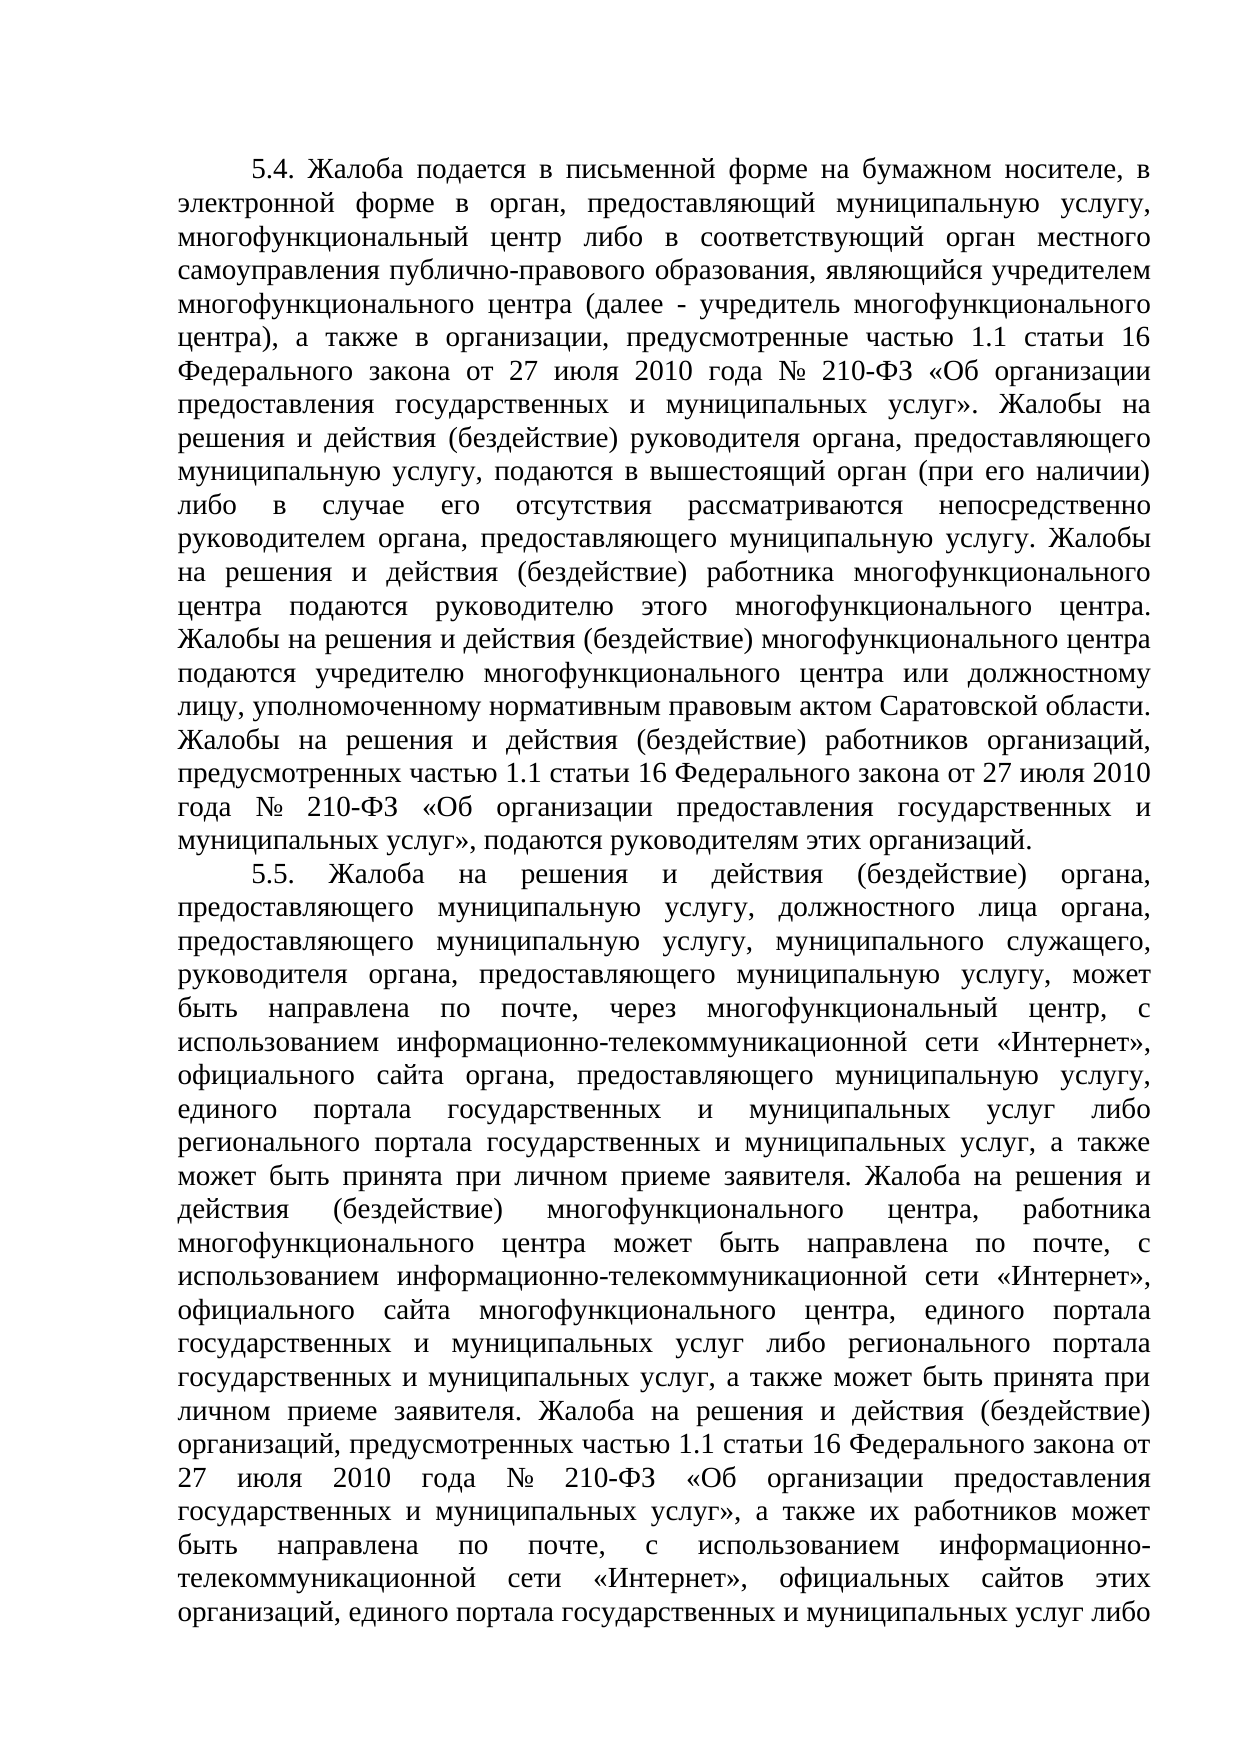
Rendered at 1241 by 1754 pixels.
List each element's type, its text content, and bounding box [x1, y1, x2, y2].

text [177, 856, 1152, 1627]
text 5.4. Жалоба подается в письменной форме на бумажном носителе, в электронной форме в орган, предоставляющий муниципальную услугу, многофункциональный центр либо в соответствующий орган местного самоуправления публично-правового образования, являющийся учредителем многофункционального центра (далее - учредитель многофункционального центра), а также в организации, предусмотренные частью 1.1 статьи 16 Федерального закона от 27 июля 2010 года № 210-ФЗ «Об организации предоставления государственных и муниципальных услуг». Жалобы на решения и действия (бездействие) руководителя органа, предоставляющего муниципальную услугу, подаются в вышестоящий орган (при его наличии) либо в случае его отсутствия рассматриваются непосредственно руководителем органа, предоставляющего муниципальную услугу. Жалобы на решения и действия (бездействие) работника многофункционального центра подаются руководителю этого многофункционального центра. Жалобы на решения и действия (бездействие) многофункционального центра подаются учредителю многофункционального центра или должностному лицу, уполномоченному нормативным правовым актом Саратовской области. Жалобы на решения и действия (бездействие) работников организаций, предусмотренных частью 1.1 статьи 16 Федерального закона от 27 июля 2010 года № 210-ФЗ «Об организации предоставления государственных и муниципальных услуг», подаются руководителям этих организаций. [177, 152, 1152, 856]
